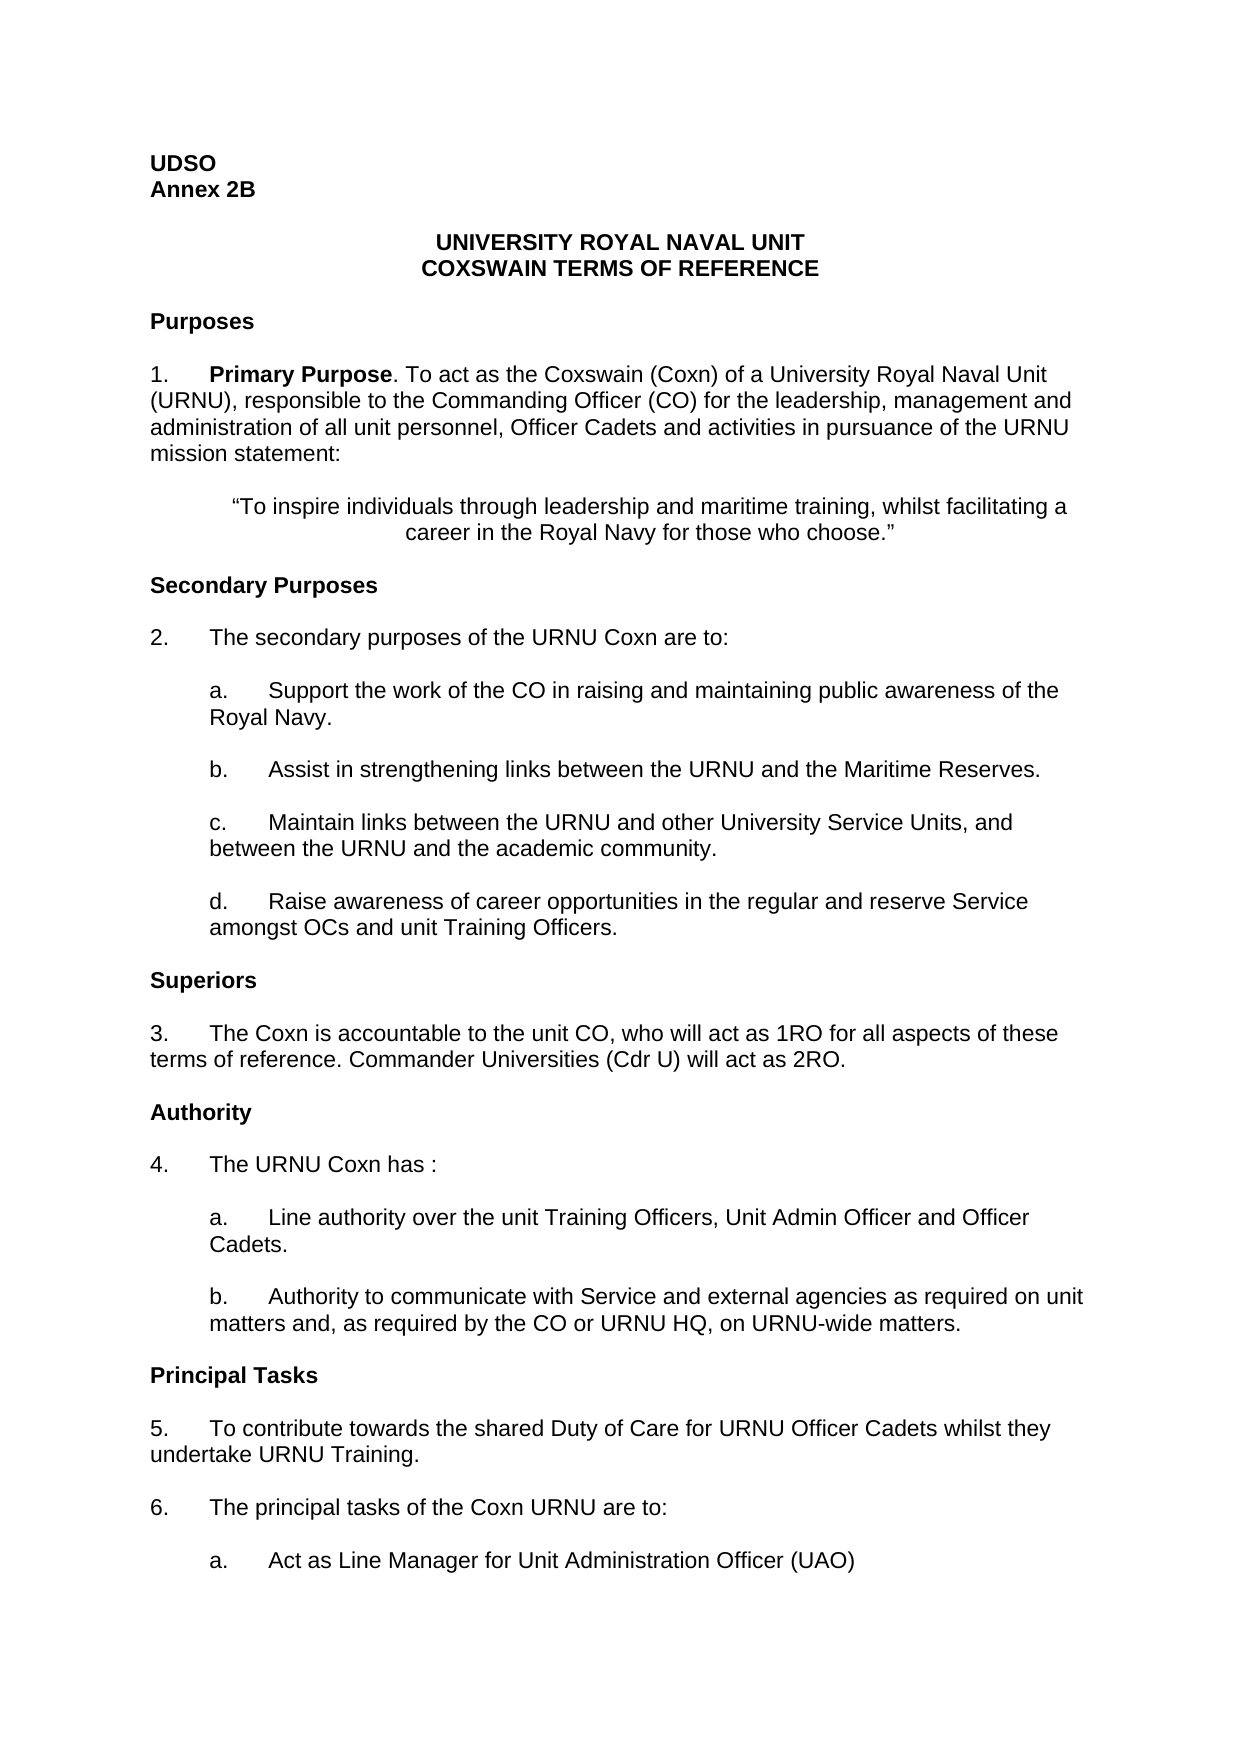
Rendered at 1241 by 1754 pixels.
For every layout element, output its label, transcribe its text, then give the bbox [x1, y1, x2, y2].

list Primary Purpose. To act as the Coxswain (Coxn) of a University Royal Naval Unit (URNU), responsible to the Commanding Officer (CO) for the leadership, management and administration of all unit personnel, Officer Cadets and activities in pursuance of the URNU mission statement: [150, 361, 1090, 466]
list The URNU Coxn has : [150, 1151, 1090, 1178]
text UNIVERSITY ROYAL NAVAL UNIT [150, 229, 1090, 255]
list Raise awareness of career opportunities in the regular and reserve Service amongst OCs and unit Training Officers. [209, 888, 1090, 941]
list Act as Line Manager for Unit Administration Officer (UAO) [209, 1547, 1090, 1573]
list Support the work of the CO in raising and maintaining public awareness of the Royal Navy. [209, 677, 1090, 730]
text Purposes [150, 308, 1090, 334]
text Superiors [150, 967, 1090, 993]
list Line authority over the unit Training Officers, Unit Admin Officer and Officer Cadets. [209, 1204, 1090, 1257]
list Assist in strengthening links between the URNU and the Maritime Reserves. [209, 756, 1090, 782]
text Authority [150, 1099, 1090, 1125]
text Principal Tasks [150, 1362, 1090, 1389]
list The secondary purposes of the URNU Coxn are to: [150, 624, 1090, 651]
subtitle Annex 2B [150, 176, 1090, 203]
list The principal tasks of the Coxn URNU are to: [150, 1494, 1090, 1520]
list To contribute towards the shared Duty of Care for URNU Officer Cadets whilst they undertake URNU Training. [150, 1415, 1090, 1468]
list Authority to communicate with Service and external agencies as required on unit matters and, as required by the CO or URNU HQ, on URNU-wide matters. [209, 1283, 1090, 1336]
text COXSWAIN TERMS OF REFERENCE [150, 255, 1090, 282]
subtitle UDSO [150, 150, 1090, 176]
list Maintain links between the URNU and other University Service Units, and between the URNU and the academic community. [209, 809, 1090, 862]
text “To inspire individuals through leadership and maritime training, whilst facilitating a career in the Royal Navy for those who choose.” [209, 493, 1090, 545]
text Secondary Purposes [150, 572, 1090, 598]
list The Coxn is accountable to the unit CO, who will act as 1RO for all aspects of these terms of reference. Commander Universities (Cdr U) will act as 2RO. [150, 1020, 1090, 1072]
